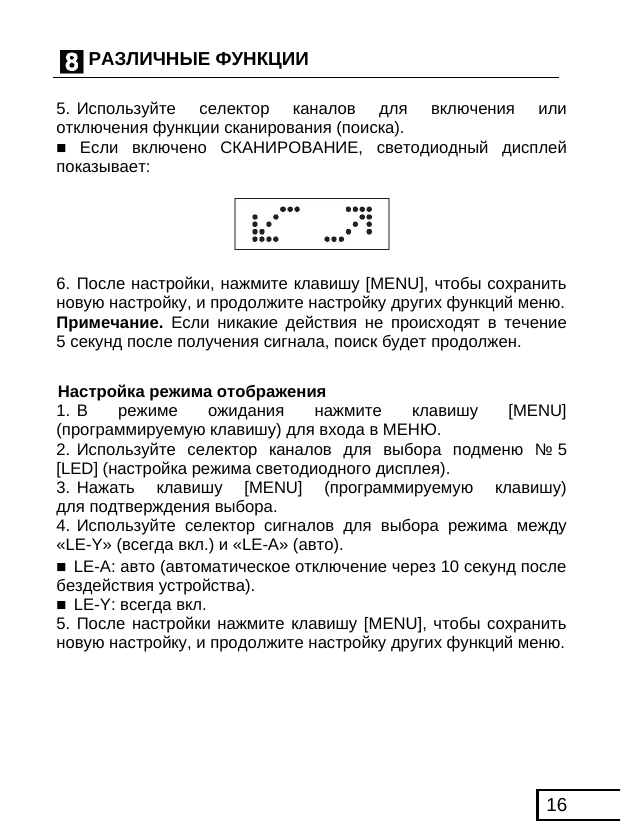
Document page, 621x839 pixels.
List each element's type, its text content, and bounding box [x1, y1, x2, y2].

list Используйте селектор каналов для выбора подменю № 5 [LED] (настройка режима светодиодного дисплея). [56, 439, 567, 478]
text ■ Если включено СКАНИРОВАНИЕ, светодиодный дисплей показывает: [56, 137, 567, 176]
text Настройка режима отображения [58, 382, 567, 401]
list LE-Y: всегда вкл. [56, 595, 567, 614]
text 5. После настройки нажмите клавишу [MENU], чтобы сохранить новую настройку, и продолжите настройку других функций меню. [56, 614, 567, 652]
list В режиме ожидания нажмите клавишу [MENU] (программируемую клавишу) для входа в МЕНЮ. [56, 401, 567, 439]
list Используйте селектор каналов для включения или отключения функции сканирования (поиска). [56, 99, 567, 137]
list После настройки, нажмите клавишу [MENU], чтобы сохранить новую настройку, и продолжите настройку других функций меню. [56, 274, 567, 312]
list LE-A: авто (автоматическое отключение через 10 секунд после бездействия устройства). [56, 557, 567, 595]
picture [57, 47, 84, 76]
table_header [53, 48, 84, 77]
list Нажать клавишу [MENU] (программируемую клавишу) для подтверждения выбора. [56, 478, 567, 516]
picture [230, 195, 393, 253]
table_header РАЗЛИЧНЫЕ ФУНКЦИИ [84, 48, 559, 77]
text Примечание. Если никакие действия не происходят в течение 5 секунд после получения сигнала, поиск будет продолжен. [56, 312, 567, 351]
list Используйте селектор сигналов для выбора режима между «LE-Y» (всегда вкл.) и «LE-A» (авто). [56, 516, 567, 554]
